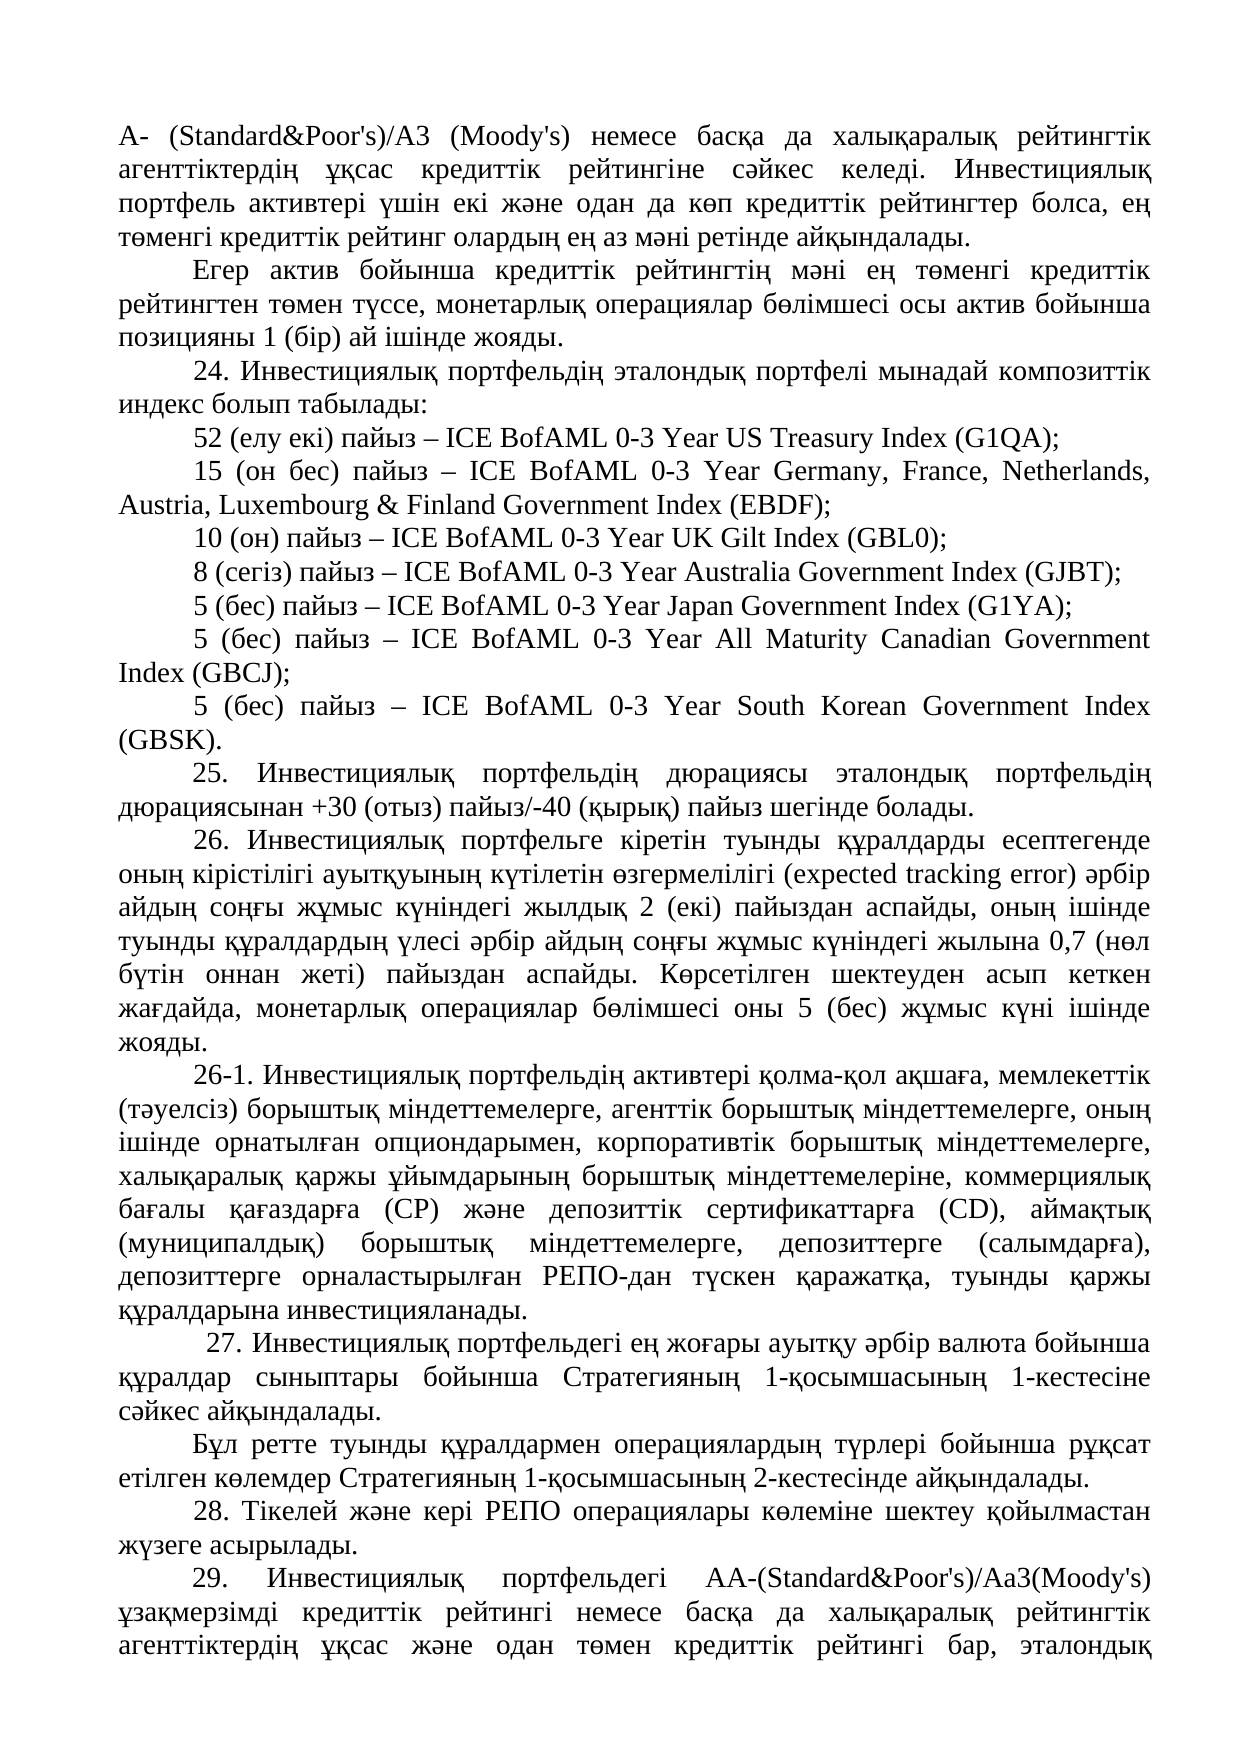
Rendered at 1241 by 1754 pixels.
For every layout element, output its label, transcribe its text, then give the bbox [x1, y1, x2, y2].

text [118, 1560, 1152, 1661]
text Егер актив бойынша кредиттік рейтингтің мәні ең төменгі кредиттік рейтингтен төмен түссе, монетарлық операциялар бөлімшесі осы актив бойынша позицияны 1 (бір) ай ішінде жояды. [118, 252, 1152, 353]
text 52 (елу екі) пайыз – ICE BofAML 0-3 Year US Treasury Index (G1QA); [118, 420, 1152, 453]
text 27. Инвестициялық портфельдегі ең жоғары ауытқу әрбір валюта бойынша құралдар сыныптары бойынша Стратегияның 1-қосымшасының 1-кестесіне сәйкес айқындалады. [118, 1326, 1152, 1426]
text 25. Инвестициялық портфельдің дюрациясы эталондық портфельдің дюрациясынан +30 (отыз) пайыз/-40 (қырық) пайыз шегінде болады. [118, 755, 1152, 822]
text 24. Инвестициялық портфельдің эталондық портфелі мынадай композиттік индекс болып табылады: [118, 353, 1152, 420]
text 8 (сегіз) пайыз – ICE BofAML 0-3 Year Australia Government Index (GJBT); [118, 554, 1152, 588]
text 5 (бес) пайыз – ICE BofAML 0-3 Year All Maturity Canadian Government Index (GBCJ); [118, 621, 1152, 688]
text 5 (бес) пайыз – ICE BofAML 0-3 Year South Korean Government Index (GBSK). [118, 688, 1152, 755]
text 26. Инвестициялық портфельге кіретін туынды құралдарды есептегенде оның кірістілігі ауытқуының күтілетін өзгермелілігі (expected tracking error) әрбір айдың соңғы жұмыс күніндегі жылдық 2 (екі) пайыздан аспайды, оның ішінде туынды құралдардың үлесі әрбір айдың соңғы жұмыс күніндегі жылына 0,7 (нөл бүтін оннан жеті) пайыздан аспайды. Көрсетілген шектеуден асып кеткен жағдайда, монетарлық операциялар бөлімшесі оны 5 (бес) жұмыс күні ішінде жояды. [118, 822, 1152, 1057]
text 15 (он бес) пайыз – ICE BofAML 0-3 Year Germany, France, Netherlands, Austria, Luxembourg & Finland Government Index (EBDF); [118, 453, 1152, 521]
text Бұл ретте туынды құралдармен операциялардың түрлері бойынша рұқсат етілген көлемдер Стратегияның 1-қосымшасының 2-кестесінде айқындалады. [118, 1426, 1152, 1493]
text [118, 118, 1152, 252]
text 26-1. Инвестициялық портфельдің активтері қолма-қол ақшаға, мемлекеттік (тәуелсіз) борыштық міндеттемелерге, агенттік борыштық міндеттемелерге, оның ішінде орнатылған опциондарымен, корпоративтік борыштық міндеттемелерге, халықаралық қаржы ұйымдарының борыштық міндеттемелеріне, коммерциялық бағалы қағаздарға (CP) және депозиттік сертификаттарға (CD), аймақтық (муниципалдық) борыштық міндеттемелерге, депозиттерге (салымдарға), депозиттерге орналастырылған РЕПО-дан түскен қаражатқа, туынды қаржы құралдарына инвестицияланады. [118, 1057, 1152, 1326]
text 10 (он) пайыз – ICE BofAML 0-3 Year UK Gilt Index (GBL0); [118, 521, 1152, 554]
text 28. Тікелей және кері РЕПО операциялары көлеміне шектеу қойылмастан жүзеге асырылады. [118, 1493, 1152, 1560]
text 5 (бес) пайыз – ICE BofAML 0-3 Year Japan Government Index (G1YA); [118, 588, 1152, 621]
